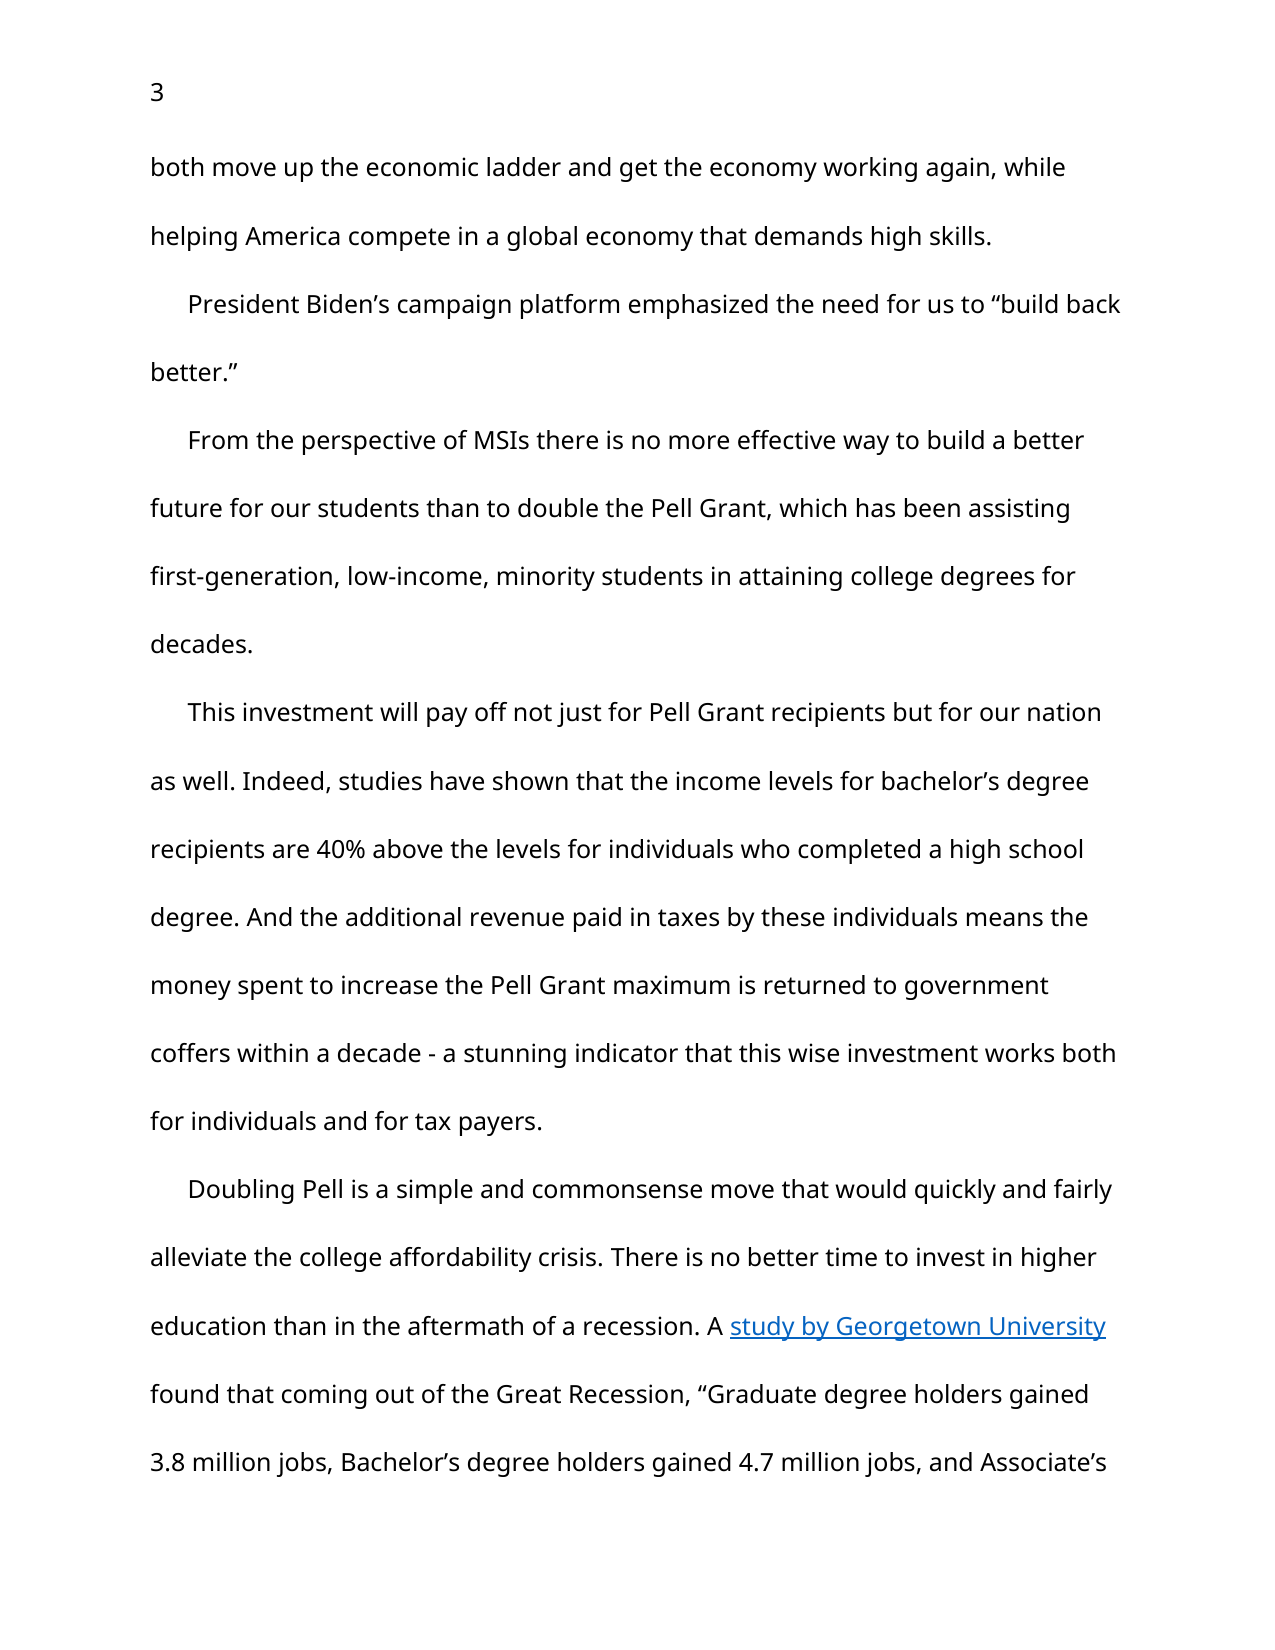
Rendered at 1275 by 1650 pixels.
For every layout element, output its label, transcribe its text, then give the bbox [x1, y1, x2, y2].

text From the perspective of MSIs there is no more effective way to build a better future for our students than to double the Pell Grant, which has been assisting first-generation, low-income, minority students in attaining college degrees for decades. [150, 422, 1125, 661]
text This investment will pay off not just for Pell Grant recipients but for our nation as well. Indeed, studies have shown that the income levels for bachelor’s degree recipients are 40% above the levels for individuals who completed a high school degree. And the additional revenue paid in taxes by these individuals means the money spent to increase the Pell Grant maximum is returned to government coffers within a decade - a stunning indicator that this wise investment works both for individuals and for tax payers. [150, 695, 1125, 1138]
text President Biden’s campaign platform emphasized the need for us to “build back better.” [150, 286, 1125, 388]
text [150, 1172, 1125, 1478]
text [150, 150, 1125, 252]
